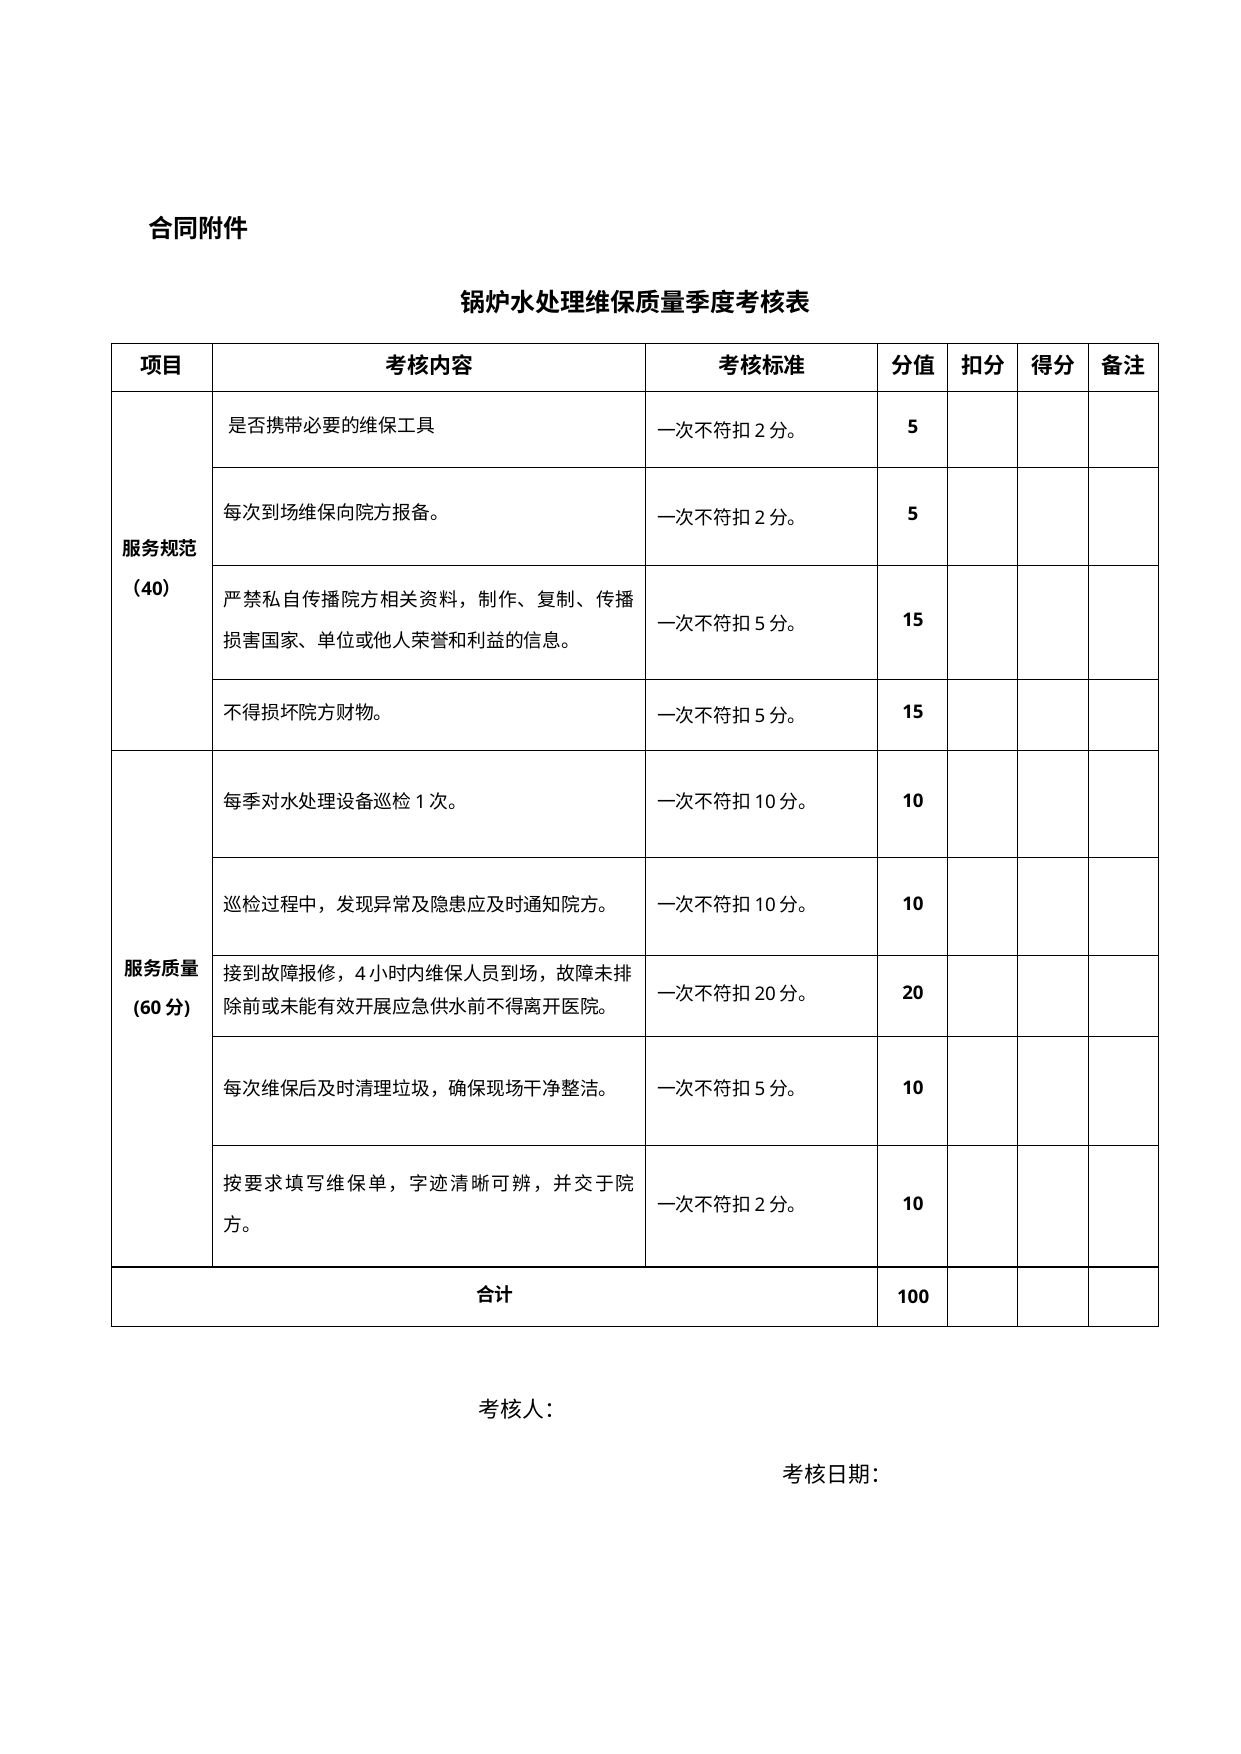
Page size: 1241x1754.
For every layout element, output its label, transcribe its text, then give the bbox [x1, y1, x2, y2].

table_cell [1018, 566, 1088, 678]
table_cell 按要求填写维保单，字迹清晰可辨，并交于院方。 [213, 1146, 645, 1266]
table_cell [1018, 1268, 1088, 1326]
text 锅炉水处理维保质量季度考核表 [148, 268, 1121, 333]
table_cell 一次不符扣2分。 [646, 1146, 877, 1266]
table_cell 15 [878, 566, 947, 678]
table_cell [948, 858, 1017, 955]
table_cell 服务规范 （40） [112, 392, 212, 749]
table_cell 是否携带必要的维保工具 [213, 392, 645, 467]
table_cell [1089, 858, 1158, 955]
table_cell [1018, 680, 1088, 749]
text 合同附件 [148, 194, 1121, 259]
table_cell [948, 392, 1017, 467]
table_cell [948, 566, 1017, 678]
table_cell [948, 1037, 1017, 1145]
table_cell 一次不符扣5分。 [646, 566, 877, 678]
table_cell 一次不符扣10分。 [646, 858, 877, 955]
table_cell 一次不符扣2分。 [646, 468, 877, 565]
table_cell 10 [878, 751, 947, 857]
table_cell [1089, 566, 1158, 678]
table_cell 10 [878, 1037, 947, 1145]
table_cell [1089, 956, 1158, 1036]
table_cell 不得损坏院方财物。 [213, 680, 645, 749]
table_cell [1089, 751, 1158, 857]
table_cell 10 [878, 858, 947, 955]
table_cell 严禁私自传播院方相关资料，制作、复制、传播损害国家、单位或他人荣誉和利益的信息。 [213, 566, 645, 678]
table_cell 每次到场维保向院方报备。 [213, 468, 645, 565]
table_cell 服务质量 (60分) [112, 751, 212, 1266]
table_cell 15 [878, 680, 947, 749]
table_cell 一次不符扣2分。 [646, 392, 877, 467]
table_cell 20 [878, 956, 947, 1036]
table_cell [1018, 751, 1088, 857]
table_cell 100 [878, 1268, 947, 1326]
table_cell 一次不符扣5分。 [646, 680, 877, 749]
table_cell [948, 1146, 1017, 1266]
table_cell [948, 680, 1017, 749]
table_cell [1089, 1146, 1158, 1266]
table_header 扣分 [948, 344, 1017, 391]
text 考核人： [148, 1392, 1121, 1424]
table_cell [1018, 392, 1088, 467]
table_header 备注 [1089, 344, 1158, 391]
table_header 项目 [112, 344, 212, 391]
table_cell [1018, 858, 1088, 955]
table_cell [1089, 1268, 1158, 1326]
table_cell [948, 1268, 1017, 1326]
table_cell 接到故障报修，4小时内维保人员到场，故障未排除前或未能有效开展应急供水前不得离开医院。 [213, 956, 645, 1036]
table_cell 10 [878, 1146, 947, 1266]
table_cell [1089, 468, 1158, 565]
table_cell [1018, 468, 1088, 565]
table_cell [1089, 392, 1158, 467]
table_header 考核内容 [213, 344, 645, 391]
table_cell 5 [878, 392, 947, 467]
table_header 分值 [878, 344, 947, 391]
table_cell 合计 [112, 1268, 877, 1326]
table_header 考核标准 [646, 344, 877, 391]
table_cell [1018, 1146, 1088, 1266]
table_header 得分 [1018, 344, 1088, 391]
table_cell [1018, 1037, 1088, 1145]
table_cell [948, 956, 1017, 1036]
text 考核日期： [148, 1457, 1121, 1489]
table_cell [948, 751, 1017, 857]
table_cell 5 [878, 468, 947, 565]
table_cell 一次不符扣20分。 [646, 956, 877, 1036]
table_cell 一次不符扣5分。 [646, 1037, 877, 1145]
table_cell [948, 468, 1017, 565]
table_cell [1089, 680, 1158, 749]
table_cell [1018, 956, 1088, 1036]
table_cell [1089, 1037, 1158, 1145]
table_cell 每次维保后及时清理垃圾，确保现场干净整洁。 [213, 1037, 645, 1145]
table_cell 巡检过程中，发现异常及隐患应及时通知院方。 [213, 858, 645, 955]
table_cell 一次不符扣10分。 [646, 751, 877, 857]
table_cell 每季对水处理设备巡检1次。 [213, 751, 645, 857]
